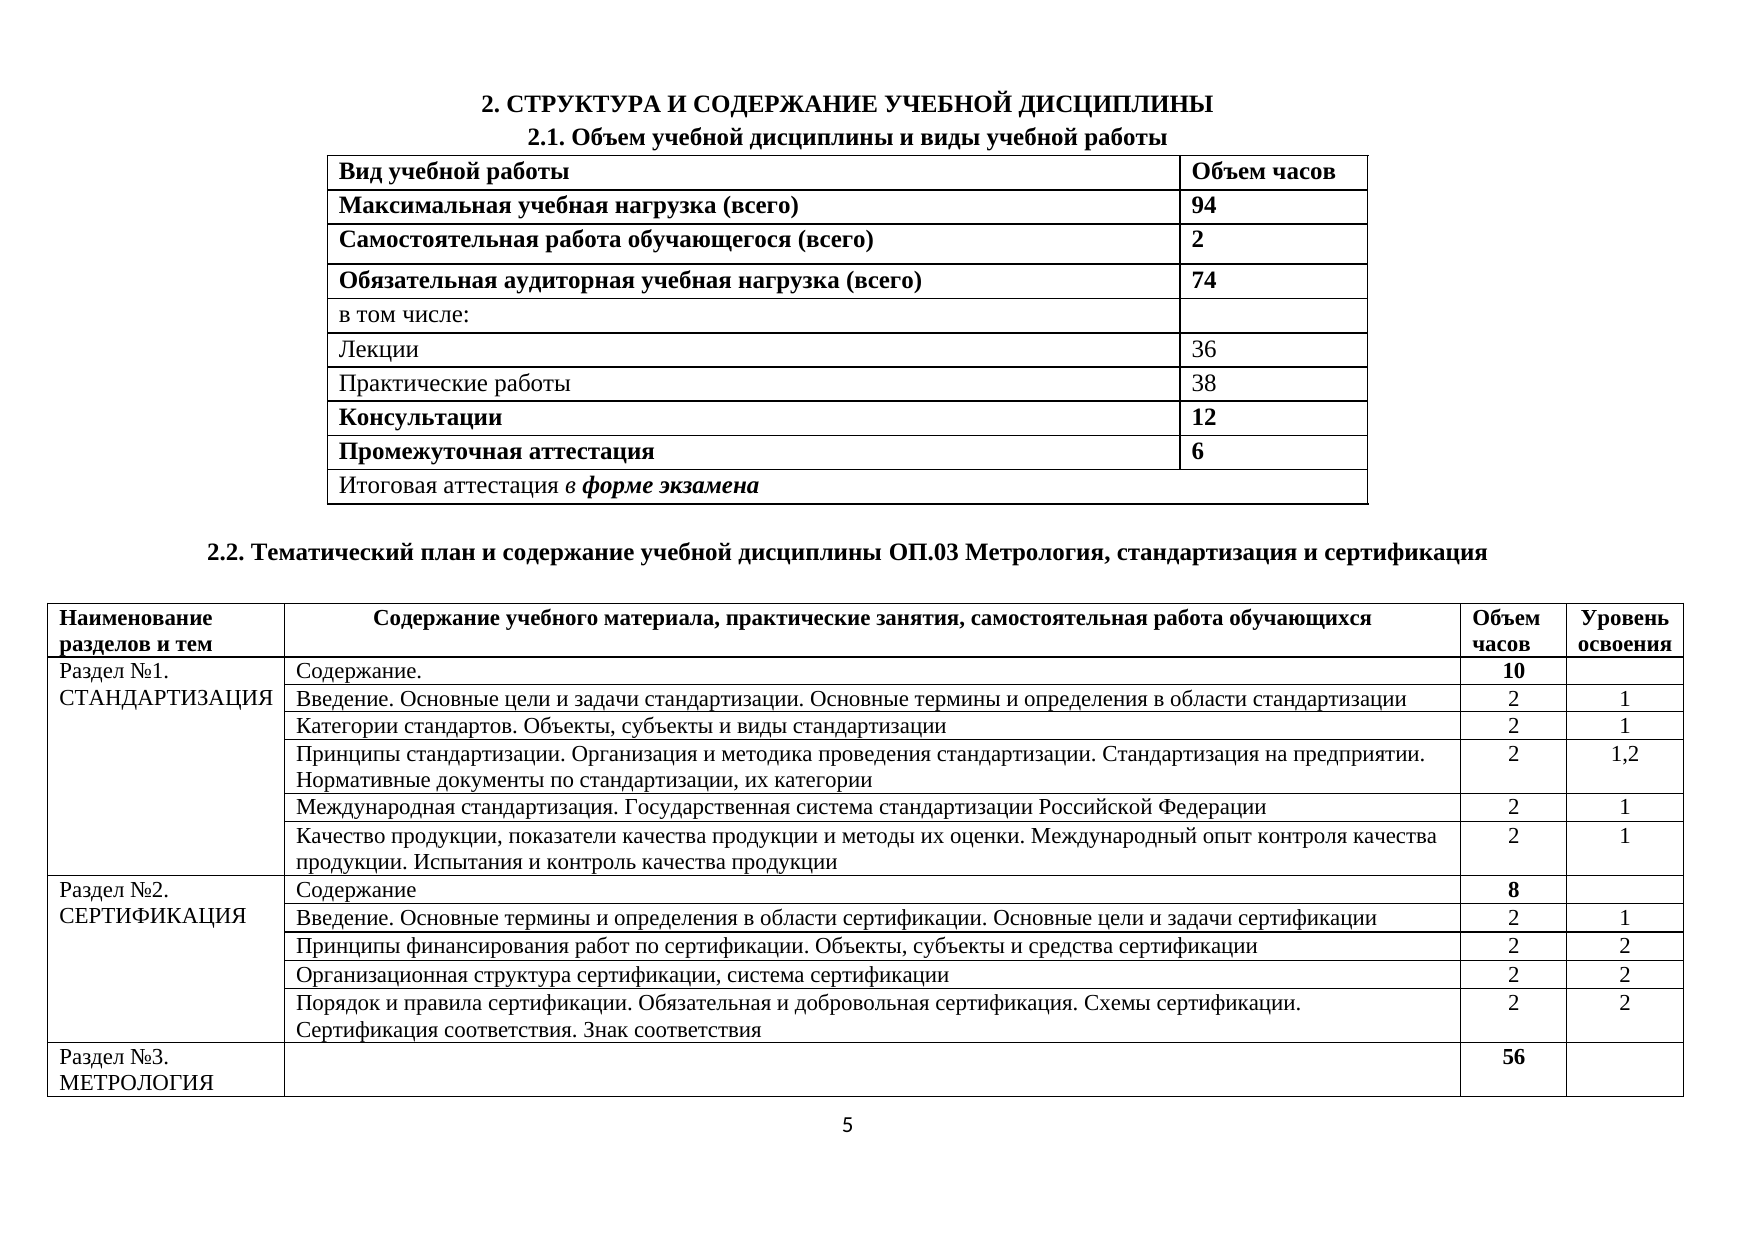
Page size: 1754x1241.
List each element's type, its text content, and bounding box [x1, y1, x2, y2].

table_cell в том числе: [328, 299, 1179, 332]
table_cell 2 [1461, 740, 1566, 792]
table_cell Качество продукции, показатели качества продукции и методы их оценки. Международный опыт контроля качества продукции. Испытания и контроль качества продукции [285, 822, 1460, 874]
table_cell Раздел №3. МЕТРОЛОГИЯ [48, 1043, 284, 1096]
table_header Вид учебной работы [328, 156, 1179, 189]
table_cell 2 [1461, 961, 1566, 988]
table_cell 12 [1181, 402, 1367, 434]
table_cell [1567, 876, 1683, 903]
table_cell 2 [1567, 989, 1683, 1042]
table_cell Содержание [285, 876, 1460, 903]
table_cell Категории стандартов. Объекты, субъекты и виды стандартизации [285, 712, 1460, 739]
table_cell 38 [1181, 368, 1367, 400]
table_cell Введение. Основные цели и задачи стандартизации. Основные термины и определения в области стандартизации [285, 685, 1460, 711]
table_header Объем часов [1461, 604, 1566, 656]
table_cell 2 [1461, 794, 1566, 821]
table_header Уровень освоения [1567, 604, 1683, 656]
table_cell 1,2 [1567, 740, 1683, 792]
table_cell [1181, 299, 1367, 332]
table_cell 2 [1461, 685, 1566, 711]
table_cell Обязательная аудиторная учебная нагрузка (всего) [328, 265, 1179, 297]
table_header Объем часов [1181, 156, 1367, 189]
table_cell 2 [1461, 712, 1566, 739]
table_cell Принципы стандартизации. Организация и методика проведения стандартизации. Стандартизация на предприятии. Нормативные документы по стандартизации, их категории [285, 740, 1460, 792]
table_cell Раздел №1. СТАНДАРТИЗАЦИЯ [48, 658, 284, 874]
table_cell 2 [1461, 904, 1566, 931]
table_cell [1567, 1043, 1683, 1096]
table_cell [1567, 658, 1683, 684]
table_header Наименование разделов и тем [48, 604, 284, 656]
table_cell 6 [1181, 436, 1367, 469]
table_cell 36 [1181, 334, 1367, 366]
table_cell Международная стандартизация. Государственная система стандартизации Российской Федерации [285, 794, 1460, 821]
table_cell 2 [1461, 989, 1566, 1042]
text 2.1. Объем учебной дисциплины и виды учебной работы [59, 122, 1636, 150]
text 2. СТРУКТУРА И СОДЕРЖАНИЕ УЧЕБНОЙ ДИСЦИПЛИНЫ [59, 89, 1636, 117]
table_cell 2 [1567, 961, 1683, 988]
text 2.2. Тематический план и содержание учебной дисциплины ОП.03 Метрология, стандартизация и сертификация [59, 537, 1636, 566]
table_cell 94 [1181, 191, 1367, 223]
table_cell Итоговая аттестация в форме экзамена [328, 470, 1367, 503]
table_cell 56 [1461, 1043, 1566, 1096]
table_cell 1 [1567, 904, 1683, 931]
table_cell 1 [1567, 822, 1683, 874]
table_cell Порядок и правила сертификации. Обязательная и добровольная сертификация. Схемы сертификации. Сертификация соответствия. Знак соответствия [285, 989, 1460, 1042]
table_cell 2 [1461, 933, 1566, 960]
table_cell 2 [1461, 822, 1566, 874]
table_cell Введение. Основные термины и определения в области сертификации. Основные цели и задачи сертификации [285, 904, 1460, 931]
table_cell 74 [1181, 265, 1367, 297]
table_cell 1 [1567, 794, 1683, 821]
table_cell Практические работы [328, 368, 1179, 400]
table_cell Самостоятельная работа обучающегося (всего) [328, 225, 1179, 263]
table_cell Принципы финансирования работ по сертификации. Объекты, субъекты и средства сертификации [285, 933, 1460, 960]
table_cell Раздел №2. СЕРТИФИКАЦИЯ [48, 876, 284, 1042]
table_cell 2 [1181, 225, 1367, 263]
table_cell Консультации [328, 402, 1179, 434]
table_cell Промежуточная аттестация [328, 436, 1179, 469]
table_cell 10 [1461, 658, 1566, 684]
table_cell Содержание. [285, 658, 1460, 684]
table_cell Лекции [328, 334, 1179, 366]
table_cell Организационная структура сертификации, система сертификации [285, 961, 1460, 988]
table_header Содержание учебного материала, практические занятия, самостоятельная работа обучающихся [285, 604, 1460, 656]
table_cell [285, 1043, 1460, 1096]
table_cell 1 [1567, 712, 1683, 739]
table_cell 8 [1461, 876, 1566, 903]
table_cell Максимальная учебная нагрузка (всего) [328, 191, 1179, 223]
table_cell 2 [1567, 933, 1683, 960]
table_cell 1 [1567, 685, 1683, 711]
